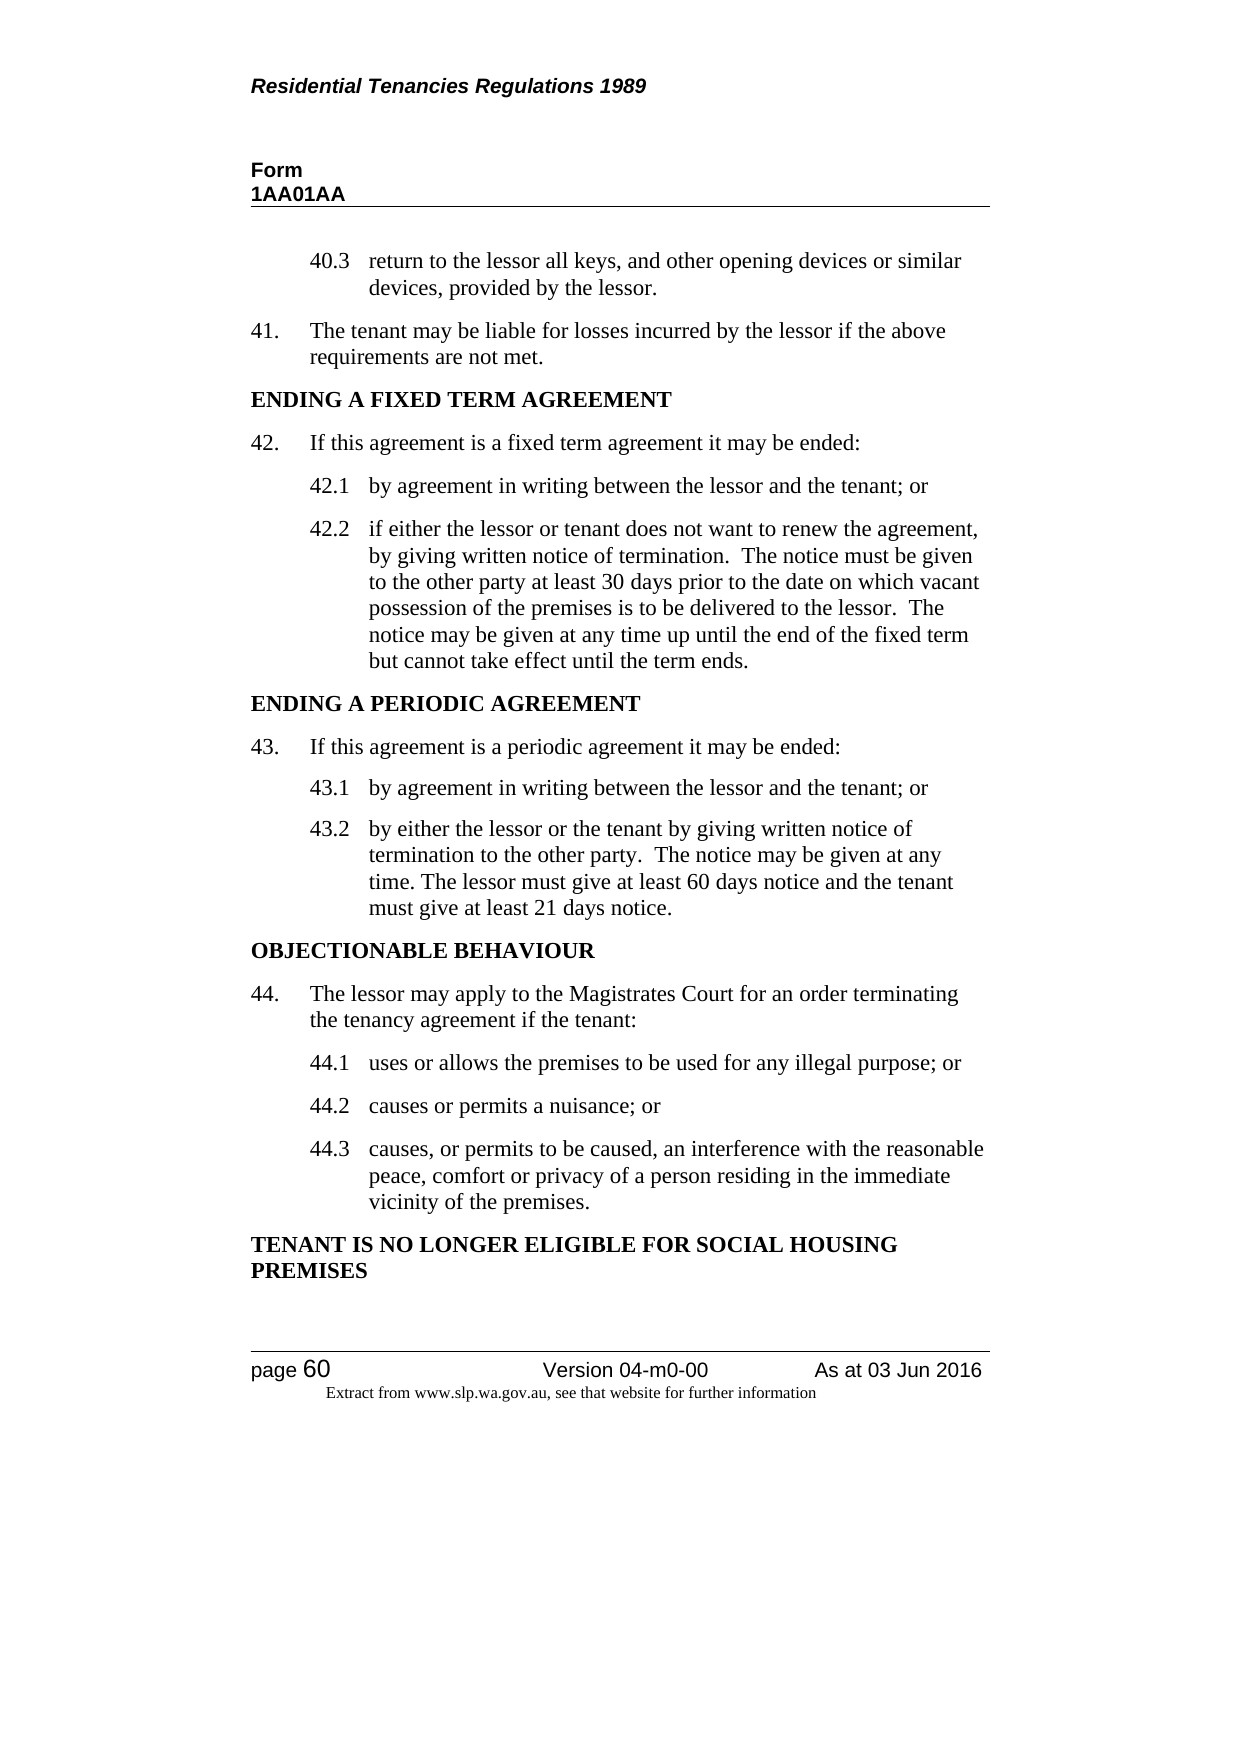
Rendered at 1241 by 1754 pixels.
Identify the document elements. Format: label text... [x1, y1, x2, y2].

text Ending a fixed term agreement [251, 386, 990, 413]
text 44.1 uses or allows the premises to be used for any illegal purpose; or [251, 1049, 990, 1076]
text 42. If this agreement is a fixed term agreement it may be ended: [251, 429, 990, 456]
text 42.2 if either the lessor or tenant does not want to renew the agreement, by giving written notice of termination. The notice must be given to the other party at least 30 days prior to the date on which vacant possession of the premises is to be delivered to the lessor. The notice may be given at any time up until the end of the fixed term but cannot take effect until the term ends. [251, 515, 990, 673]
text 44.3 causes, or permits to be caused, an interference with the reasonable peace, comfort or privacy of a person residing in the immediate vicinity of the premises. [251, 1136, 990, 1214]
text 44.2 causes or permits a nuisance; or [251, 1092, 990, 1119]
text 43. If this agreement is a periodic agreement it may be ended: [251, 733, 990, 759]
text 43.1 by agreement in writing between the lessor and the tenant; or [251, 774, 990, 800]
text 40.3 return to the lessor all keys, and other opening devices or similar devices, provided by the lessor. [251, 247, 990, 300]
text Ending a periodic agreement [251, 690, 990, 716]
text Objectionable behaviour [251, 937, 990, 963]
text 41. The tenant may be liable for losses incurred by the lessor if the above requirements are not met. [251, 317, 990, 369]
text 43.2 by either the lessor or the tenant by giving written notice of termination to the other party. The notice may be given at any time. The lessor must give at least 60 days notice and the tenant must give at least 21 days notice. [251, 815, 990, 920]
text Tenant is no longer eligible for social housing premises [251, 1231, 990, 1284]
text 44. The lessor may apply to the Magistrates Court for an order terminating the tenancy agreement if the tenant: [251, 980, 990, 1033]
text 42.1 by agreement in writing between the lessor and the tenant; or [251, 472, 990, 499]
